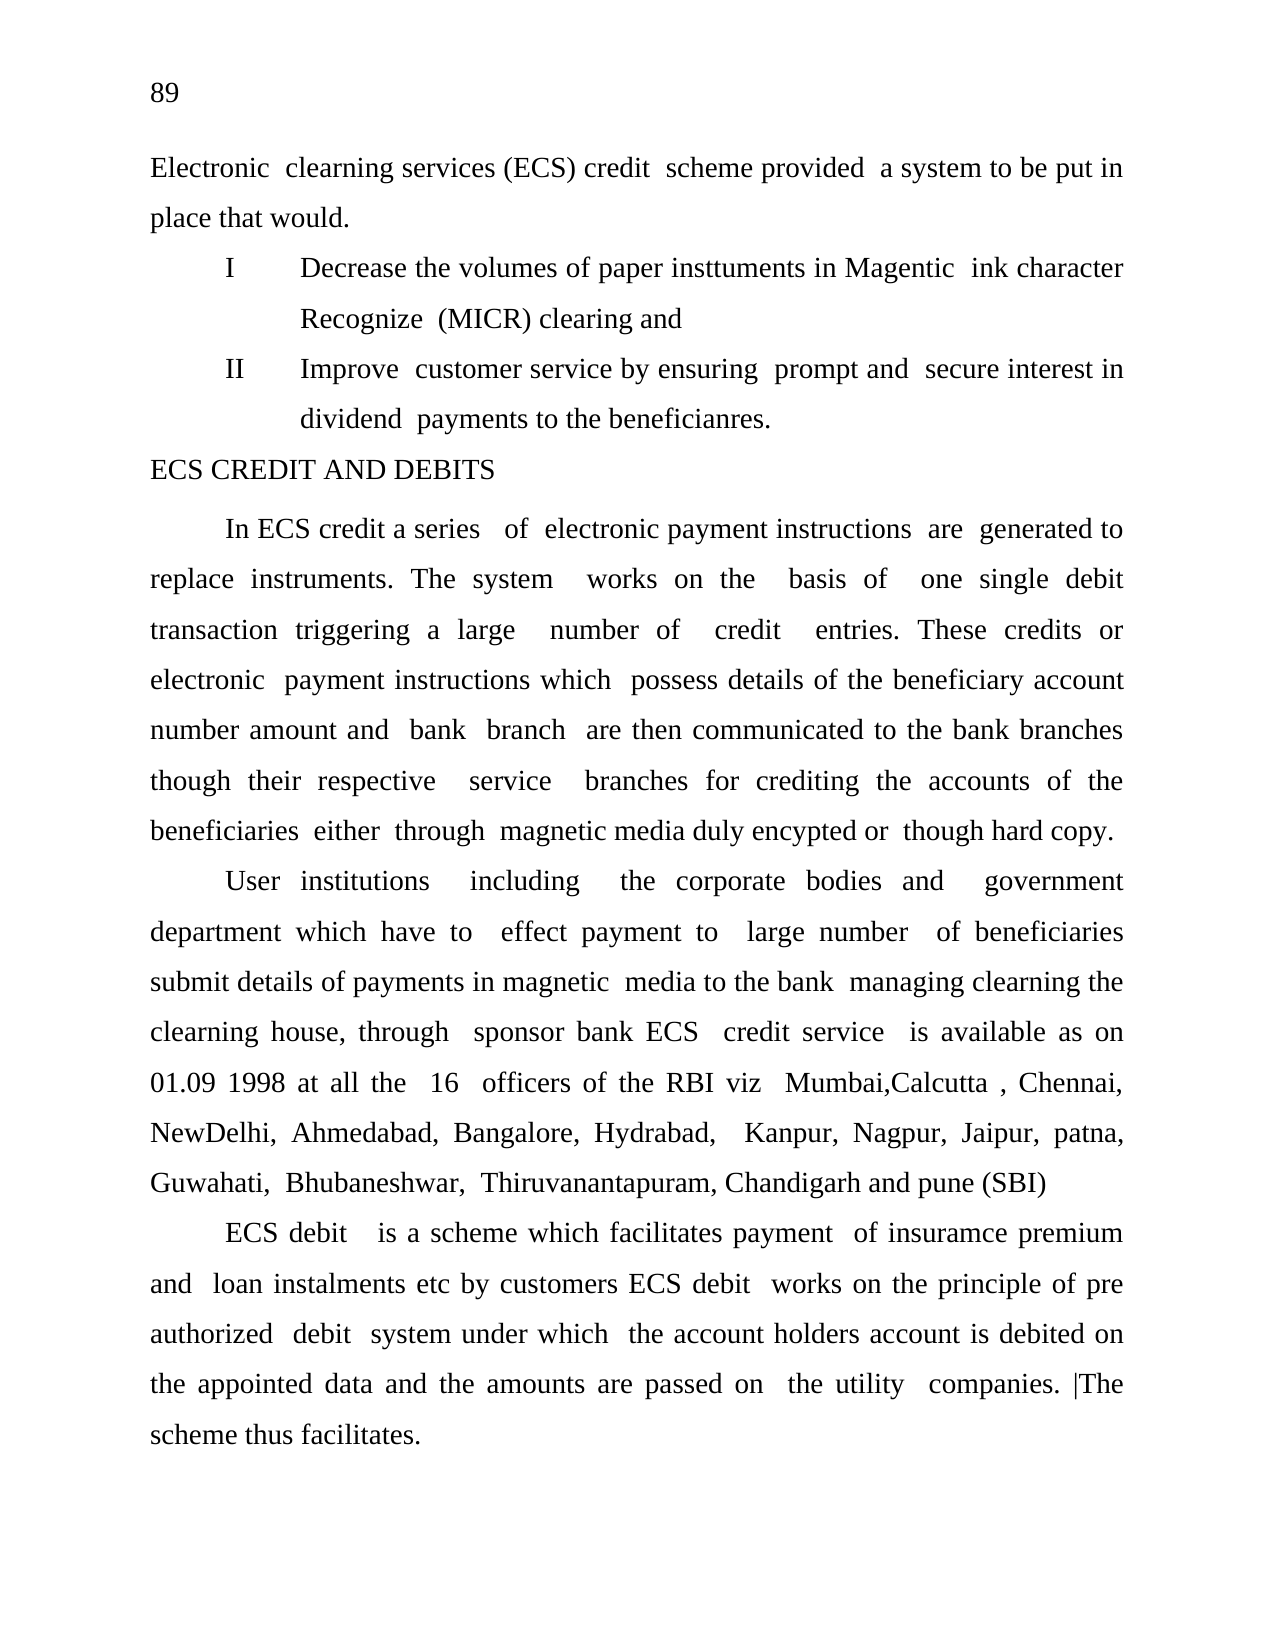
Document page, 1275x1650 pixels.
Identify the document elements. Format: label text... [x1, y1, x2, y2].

list I Decrease the volumes of paper insttuments in Magentic ink character Recognize (MICR) clearing and [225, 251, 1125, 334]
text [150, 150, 1125, 234]
list II Improve customer service by ensuring prompt and secure interest in dividend payments to the beneficianres. [225, 351, 1125, 435]
text ECS debit is a scheme which facilitates payment of insuramce premium and loan instalments etc by customers ECS debit works on the principle of pre authorized debit system under which the account holders account is debited on the appointed data and the amounts are passed on the utility companies. |The scheme thus facilitates. [150, 1216, 1125, 1450]
text User institutions including the corporate bodies and government department which have to effect payment to large number of beneficiaries submit details of payments in magnetic media to the bank managing clearning the clearning house, through sponsor bank ECS credit service is available as on 01.09 1998 at all the 16 officers of the RBI viz Mumbai,Calcutta , Chennai, NewDelhi, Ahmedabad, Bangalore, Hydrabad, Kanpur, Nagpur, Jaipur, patna, Guwahati, Bhubaneshwar, Thiruvanantapuram, Chandigarh and pune (SBI) [150, 863, 1125, 1199]
text ECS CREDIT AND DEBITS [150, 452, 1125, 485]
text In ECS credit a series of electronic payment instructions are generated to replace instruments. The system works on the basis of one single debit transaction triggering a large number of credit entries. These credits or electronic payment instructions which possess details of the beneficiary account number amount and bank branch are then communicated to the bank branches though their respective service branches for crediting the accounts of the beneficiaries either through magnetic media duly encypted or though hard copy. [150, 511, 1125, 847]
